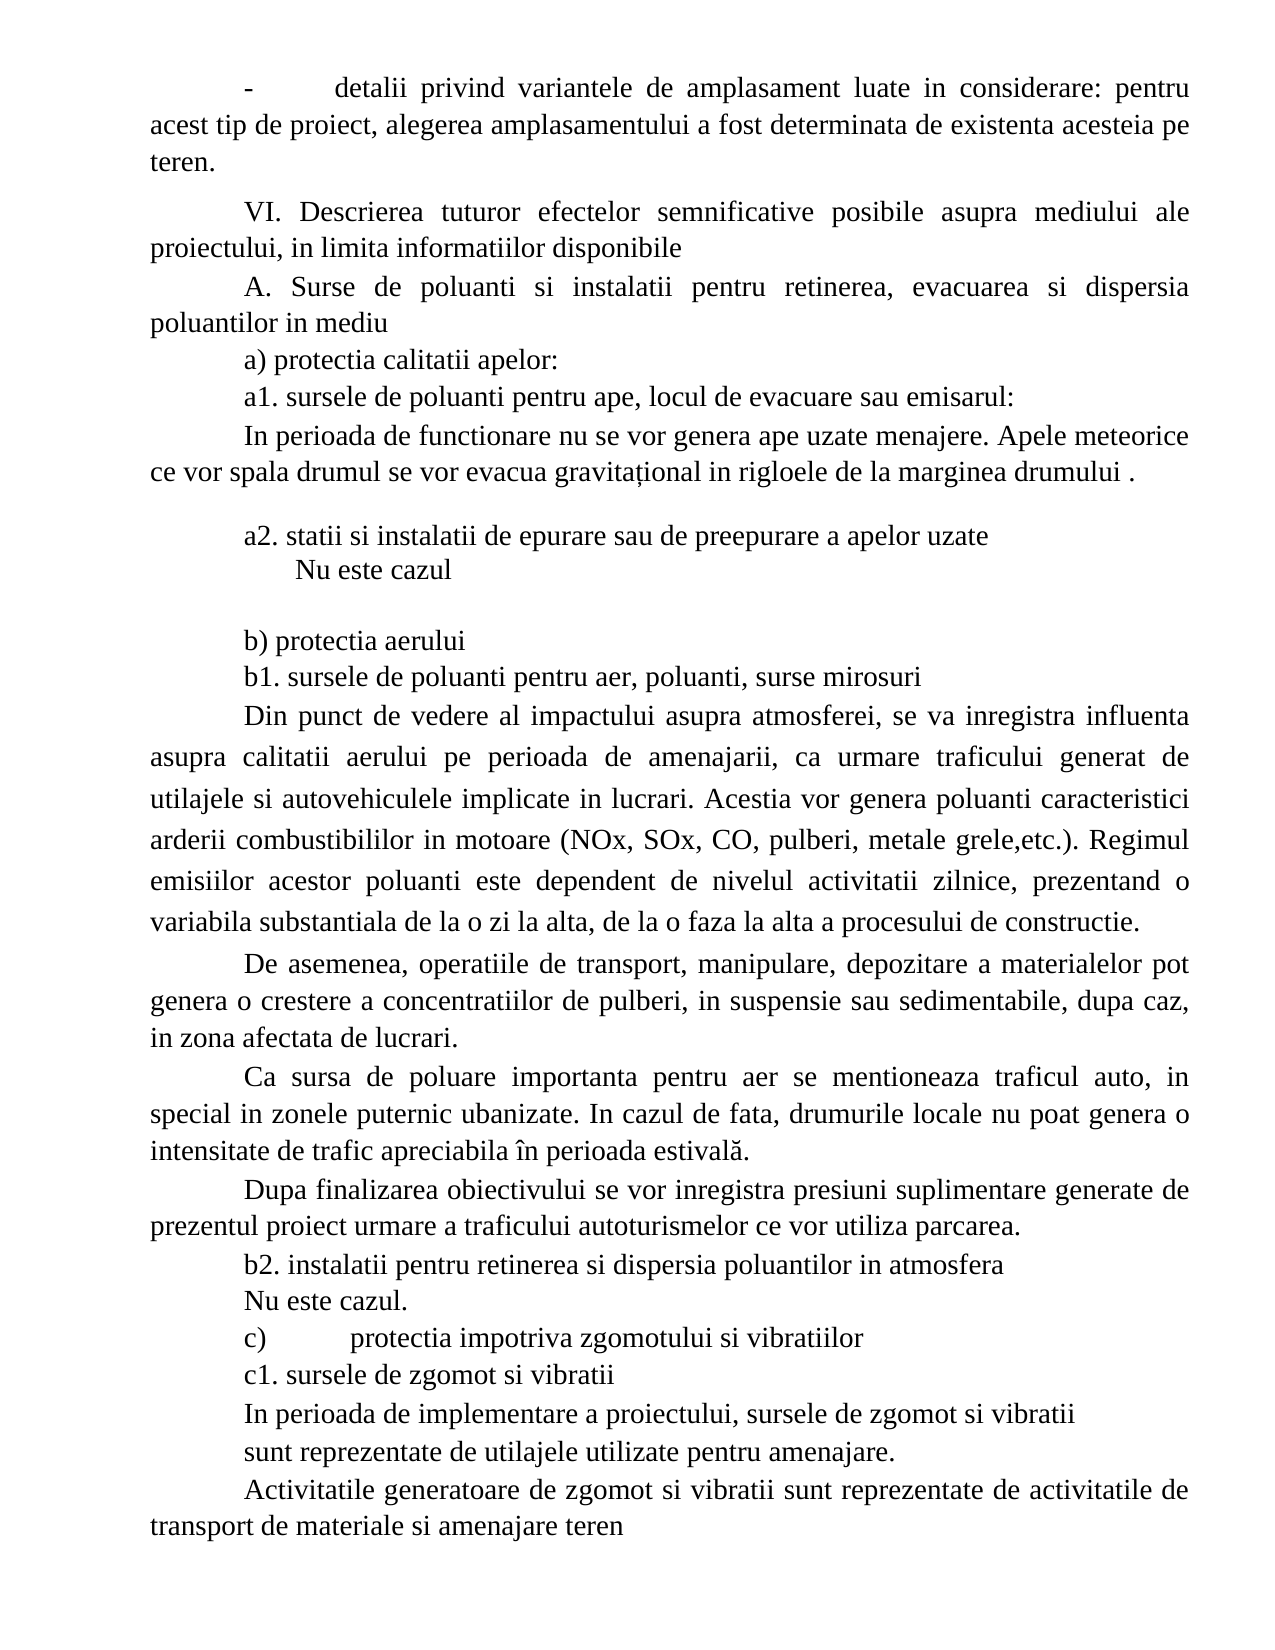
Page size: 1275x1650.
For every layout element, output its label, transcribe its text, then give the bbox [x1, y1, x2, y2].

list detalii privind variantele de amplasament luate in considerare: pentru acest tip de proiect, alegerea amplasamentului a fost determinata de existenta acesteia pe teren. [150, 70, 1191, 177]
text Dupa finalizarea obiectivului se vor inregistra presiuni suplimentare generate de prezentul proiect urmare a traficului autoturismelor ce vor utiliza parcarea. [150, 1172, 1191, 1242]
text In perioada de functionare nu se vor genera ape uzate menajere. Apele meteorice ce vor spala drumul se vor evacua gravitațional in rigloele de la marginea drumului . [150, 418, 1191, 488]
text Nu este cazul [150, 552, 1191, 585]
text Din punct de vedere al impactului asupra atmosferei, se va inregistra influenta asupra calitatii aerului pe perioada de amenajarii, ca urmare traficului generat de utilajele si autovehiculele implicate in lucrari. Acestia vor genera poluanti caracteristici arderii combustibililor in motoare (NOx, SOx, CO, pulberi, metale grele,etc.). Regimul emisiilor acestor poluanti este dependent de nivelul activitatii zilnice, prezentand o variabila substantiala de la o zi la alta, de la o faza la alta a procesului de constructie. [150, 698, 1191, 938]
text a2. statii si instalatii de epurare sau de preepurare a apelor uzate [150, 518, 1191, 552]
text Nu este cazul. [150, 1283, 1191, 1316]
text a) protectia calitatii apelor: [150, 342, 1191, 376]
text b2. instalatii pentru retinerea si dispersia poluantilor in atmosfera [150, 1247, 1191, 1281]
text VI. Descrierea tuturor efectelor semnificative posibile asupra mediului ale proiectului, in limita informatiilor disponibile [150, 194, 1191, 264]
text a1. sursele de poluanti pentru ape, locul de evacuare sau emisarul: [150, 379, 1191, 413]
text b) protectia aerului [150, 623, 1191, 656]
text A. Surse de poluanti si instalatii pentru retinerea, evacuarea si dispersia poluantilor in mediu [150, 269, 1191, 338]
text De asemenea, operatiile de transport, manipulare, depozitare a materialelor pot genera o crestere a concentratiilor de pulberi, in suspensie sau sedimentabile, dupa caz, in zona afectata de lucrari. [150, 946, 1191, 1053]
text sunt reprezentate de utilajele utilizate pentru amenajare. [150, 1434, 1191, 1467]
text Ca sursa de poluare importanta pentru aer se mentioneaza traficul auto, in special in zonele puternic ubanizate. In cazul de fata, drumurile locale nu poat genera o intensitate de trafic apreciabila în perioada estivală. [150, 1059, 1191, 1166]
text b1. sursele de poluanti pentru aer, poluanti, surse mirosuri [150, 659, 1191, 693]
list protectia impotriva zgomotului si vibratiilor [150, 1320, 1191, 1354]
text Activitatile generatoare de zgomot si vibratii sunt reprezentate de activitatile de transport de materiale si amenajare teren [150, 1472, 1191, 1541]
text c1. sursele de zgomot si vibratii [150, 1357, 1191, 1391]
text In perioada de implementare a proiectului, sursele de zgomot si vibratii [150, 1396, 1191, 1429]
